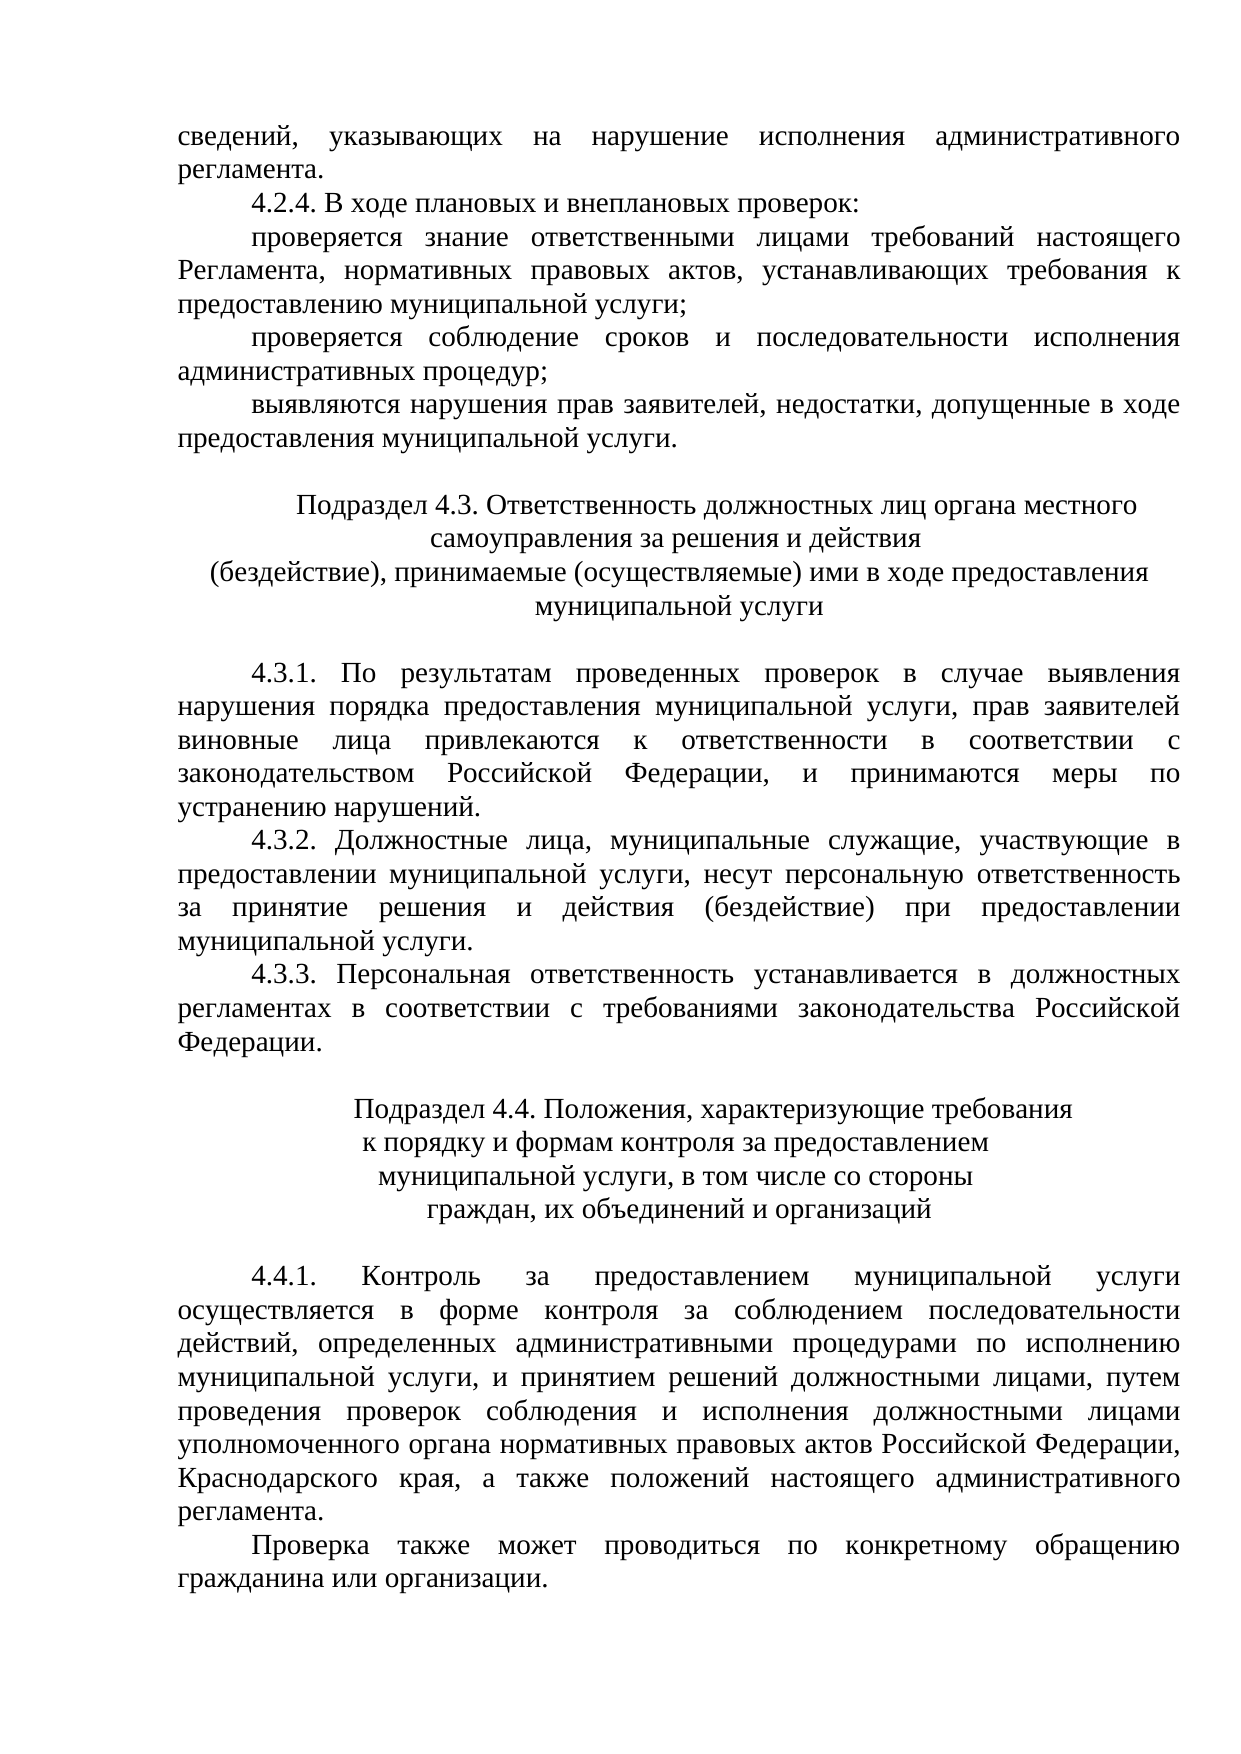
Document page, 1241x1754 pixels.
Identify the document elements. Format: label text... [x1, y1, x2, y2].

text 4.3.2. Должностные лица, муниципальные служащие, участвующие в предоставлении муниципальной услуги, несут персональную ответственность за принятие решения и действия (бездействие) при предоставлении муниципальной услуги. [177, 822, 1181, 957]
text 4.2.4. В ходе плановых и внеплановых проверок: [177, 185, 1181, 219]
text выявляются нарушения прав заявителей, недостатки, допущенные в ходе предоставления муниципальной услуги. [177, 386, 1181, 453]
text проверяется знание ответственными лицами требований настоящего Регламента, нормативных правовых актов, устанавливающих требования к предоставлению муниципальной услуги; [177, 219, 1181, 319]
text 4.3.1. По результатам проведенных проверок в случае выявления нарушения порядка предоставления муниципальной услуги, прав заявителей виновные лица привлекаются к ответственности в соответствии с законодательством Российской Федерации, и принимаются меры по устранению нарушений. [177, 655, 1181, 822]
text Подраздел 4.3. Ответственность должностных лиц органа местного самоуправления за решения и действия (бездействие), принимаемые (осуществляемые) ими в ходе предоставления муниципальной услуги [177, 487, 1181, 621]
text проверяется соблюдение сроков и последовательности исполнения административных процедур; [177, 319, 1181, 386]
text 4.4.1. Контроль за предоставлением муниципальной услуги осуществляется в форме контроля за соблюдением последовательности действий, определенных административными процедурами по исполнению муниципальной услуги, и принятием решений должностными лицами, путем проведения проверок соблюдения и исполнения должностными лицами уполномоченного органа нормативных правовых актов Российской Федерации, Краснодарского края, а также положений настоящего административного регламента. [177, 1258, 1181, 1527]
text Проверка также может проводиться по конкретному обращению гражданина или организации. [177, 1527, 1181, 1594]
text Подраздел 4.4. Положения, характеризующие требования к порядку и формам контроля за предоставлением муниципальной услуги, в том числе со стороны граждан, их объединений и организаций [177, 1091, 1181, 1225]
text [177, 118, 1181, 185]
text 4.3.3. Персональная ответственность устанавливается в должностных регламентах в соответствии с требованиями законодательства Российской Федерации. [177, 957, 1181, 1057]
